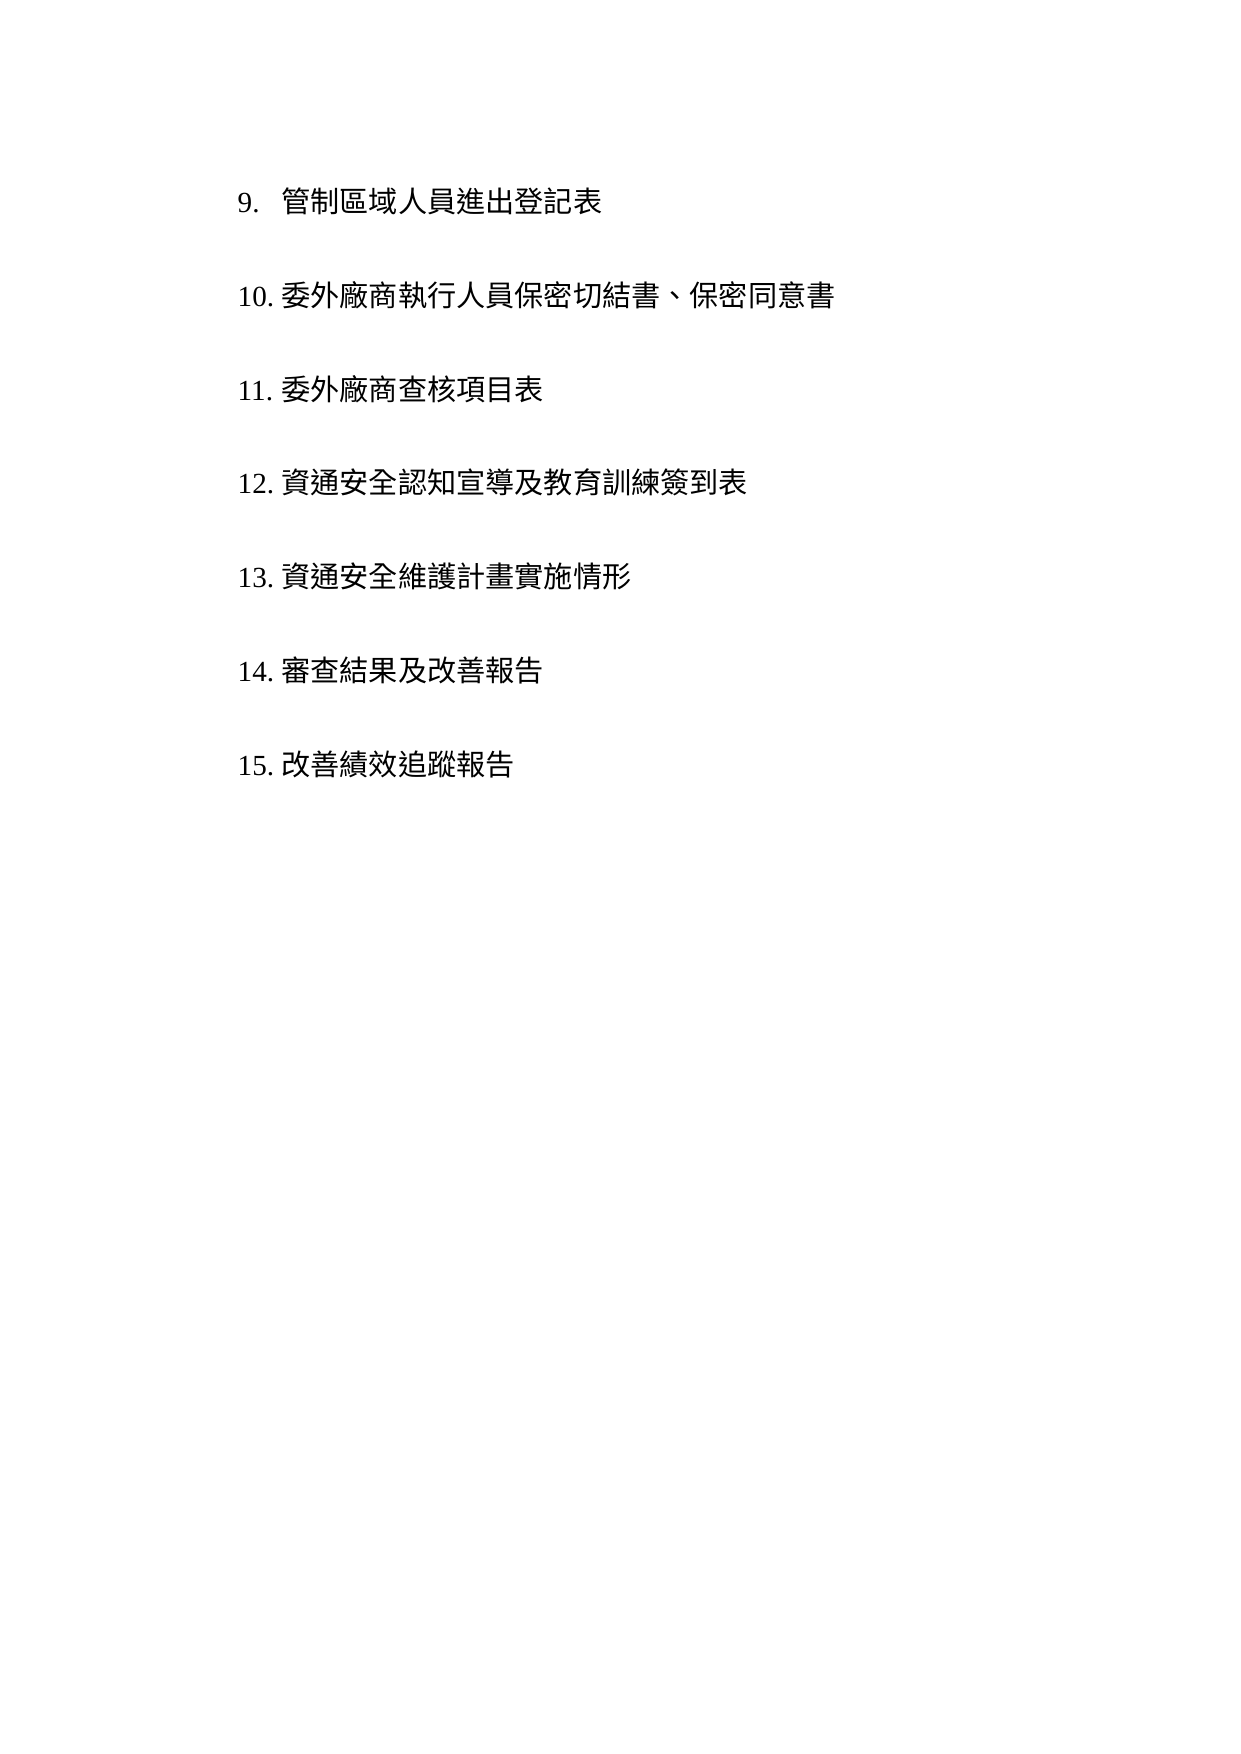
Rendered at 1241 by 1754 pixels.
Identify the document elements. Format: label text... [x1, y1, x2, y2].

list 管制區域人員進出登記表 [237, 162, 1053, 237]
list 資通安全維護計畫實施情形 [237, 537, 1053, 612]
list 委外廠商執行人員保密切結書、保密同意書 [237, 256, 1053, 331]
list 改善績效追蹤報告 [237, 725, 1053, 800]
list 審查結果及改善報告 [237, 631, 1053, 706]
list 資通安全認知宣導及教育訓練簽到表 [237, 444, 1053, 519]
list 委外廠商查核項目表 [237, 350, 1053, 425]
